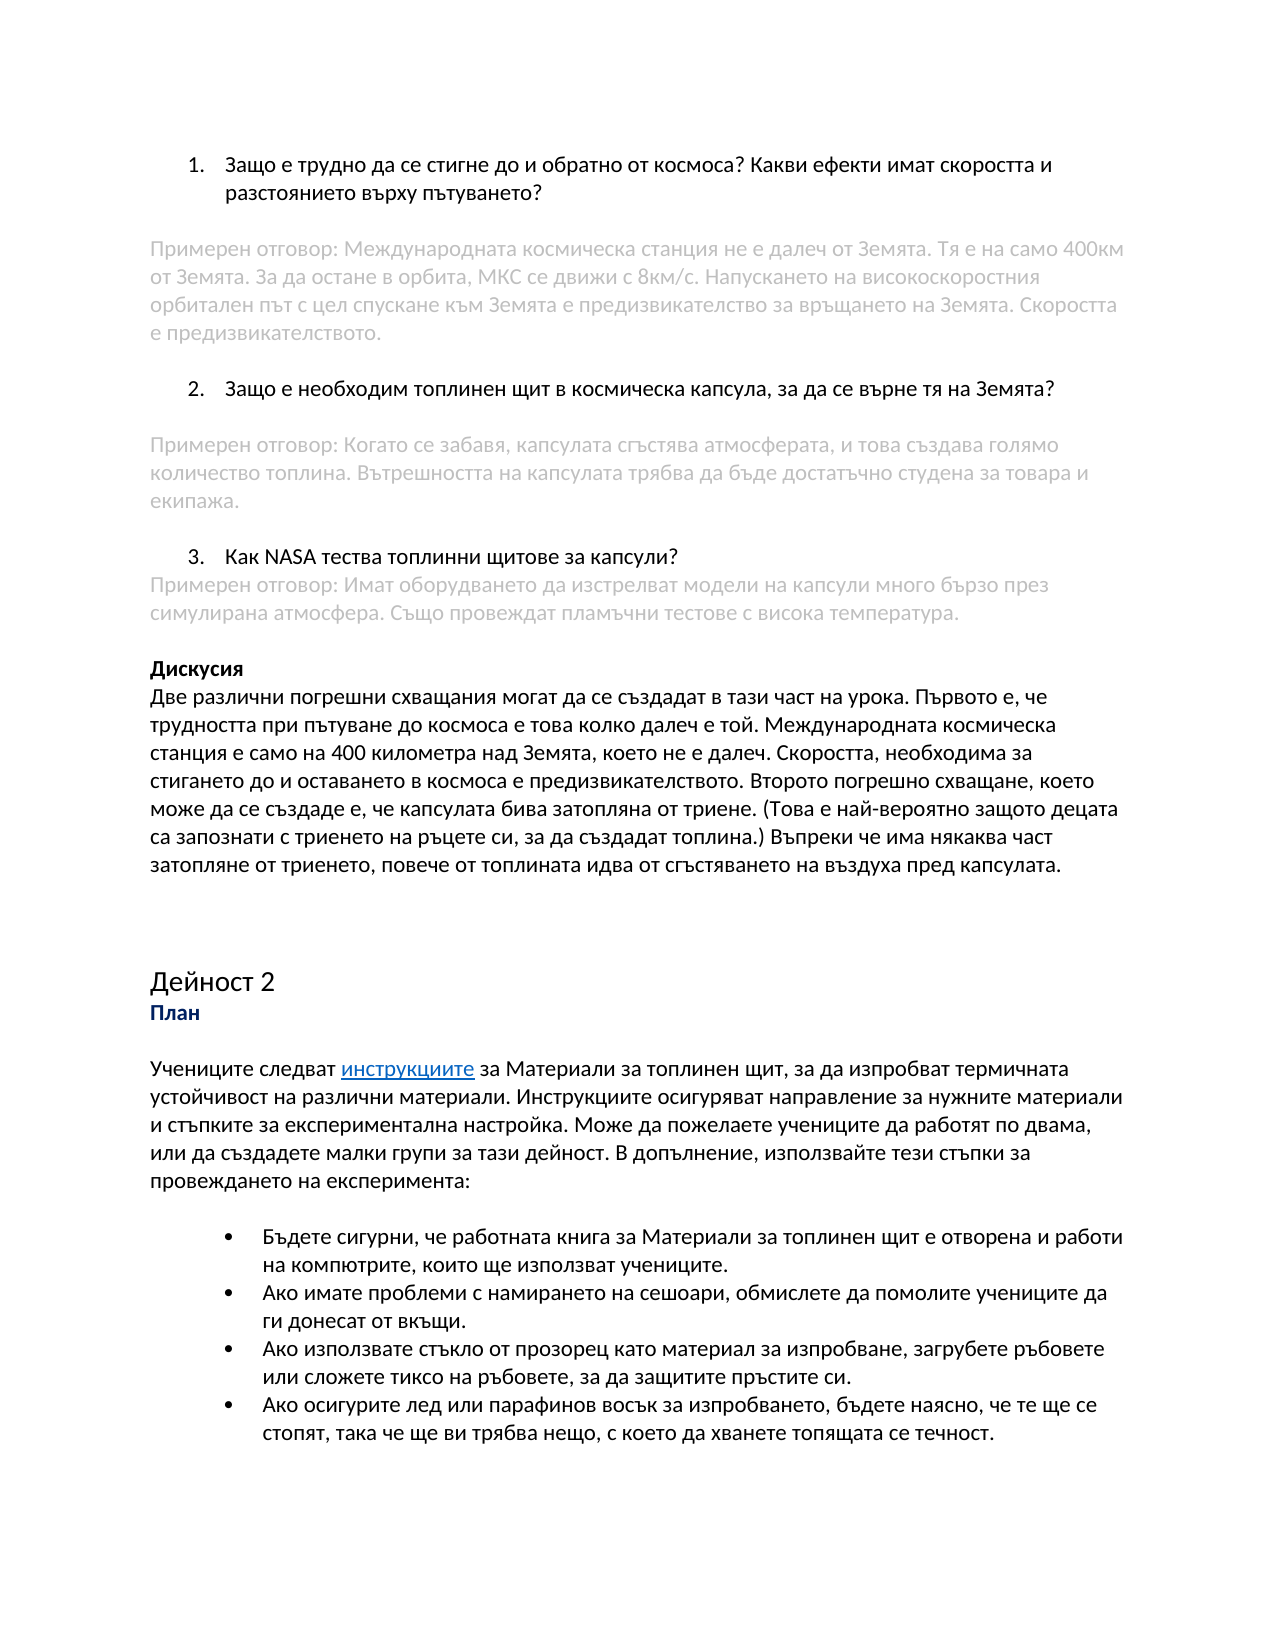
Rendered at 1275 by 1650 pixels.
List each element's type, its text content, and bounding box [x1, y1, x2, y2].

text Примерен отговор: Международната космическа станция не е далеч от Земята. Тя е на само 400км от Земята. За да остане в орбита, МКС се движи с 8км/с. Напускането на високоскоростния орбитален път с цел спускане към Земята е предизвикателство за връщането на Земята. Скоростта е предизвикателството. [150, 234, 1125, 346]
text Примерен отговор: Когато се забавя, капсулата сгъстява атмосферата, и това създава голямо количество топлина. Вътрешността на капсулата трябва да бъде достатъчно студена за товара и екипажа. [150, 430, 1125, 514]
list Ако имате проблеми с намирането на сешоари, обмислете да помолите учениците да ги донесат от вкъщи. [225, 1278, 1125, 1334]
text Дейност 2 [150, 963, 1125, 998]
list Ако осигурите лед или парафинов восък за изпробването, бъдете наясно, че те ще се стопят, така че ще ви трябва нещо, с което да хванете топящата се течност. [225, 1391, 1125, 1447]
list Как NASA тества топлинни щитове за капсули? [187, 542, 1125, 570]
list Защо е необходим топлинен щит в космическа капсула, за да се върне тя на Земята? [187, 374, 1125, 402]
list Защо е трудно да се стигне до и обратно от космоса? Какви ефекти имат скоростта и разстоянието върху пътуването? [187, 150, 1125, 206]
text План [150, 998, 1125, 1026]
text Примерен отговор: Имат оборудването да изстрелват модели на капсули много бързо през симулирана атмосфера. Също провеждат пламъчни тестове с висока температура. [150, 570, 1125, 626]
text Дискусия [150, 654, 1125, 682]
list Бъдете сигурни, че работната книга за Материали за топлинен щит е отворена и работи на компютрите, които ще използват учениците. [225, 1222, 1125, 1278]
text Учениците следват инструкциите за Материали за топлинен щит, за да изпробват термичната устойчивост на различни материали. Инструкциите осигуряват направление за нужните материали и стъпките за експериментална настройка. Може да пожелаете учениците да работят по двама, или да създадете малки групи за тази дейност. В допълнение, използвайте тези стъпки за провеждането на експеримента: [150, 1054, 1125, 1194]
list Ако използвате стъкло от прозорец като материал за изпробване, загрубете ръбовете или сложете тиксо на ръбовете, за да защитите пръстите си. [225, 1334, 1125, 1391]
text Две различни погрешни схващания могат да се създадат в тази част на урока. Първото е, че трудността при пътуване до космоса е това колко далеч е той. Международната космическа станция е само на 400 километра над Земята, което не е далеч. Скоростта, необходима за стигането до и оставането в космоса е предизвикателството. Второто погрешно схващане, което може да се създаде е, че капсулата бива затопляна от триене. (Това е най-вероятно защото децата са запознати с триенето на ръцете си, за да създадат топлина.) Въпреки че има някаква част затопляне от триенето, повече от топлината идва от сгъстяването на въздуха пред капсулата. [150, 682, 1125, 878]
